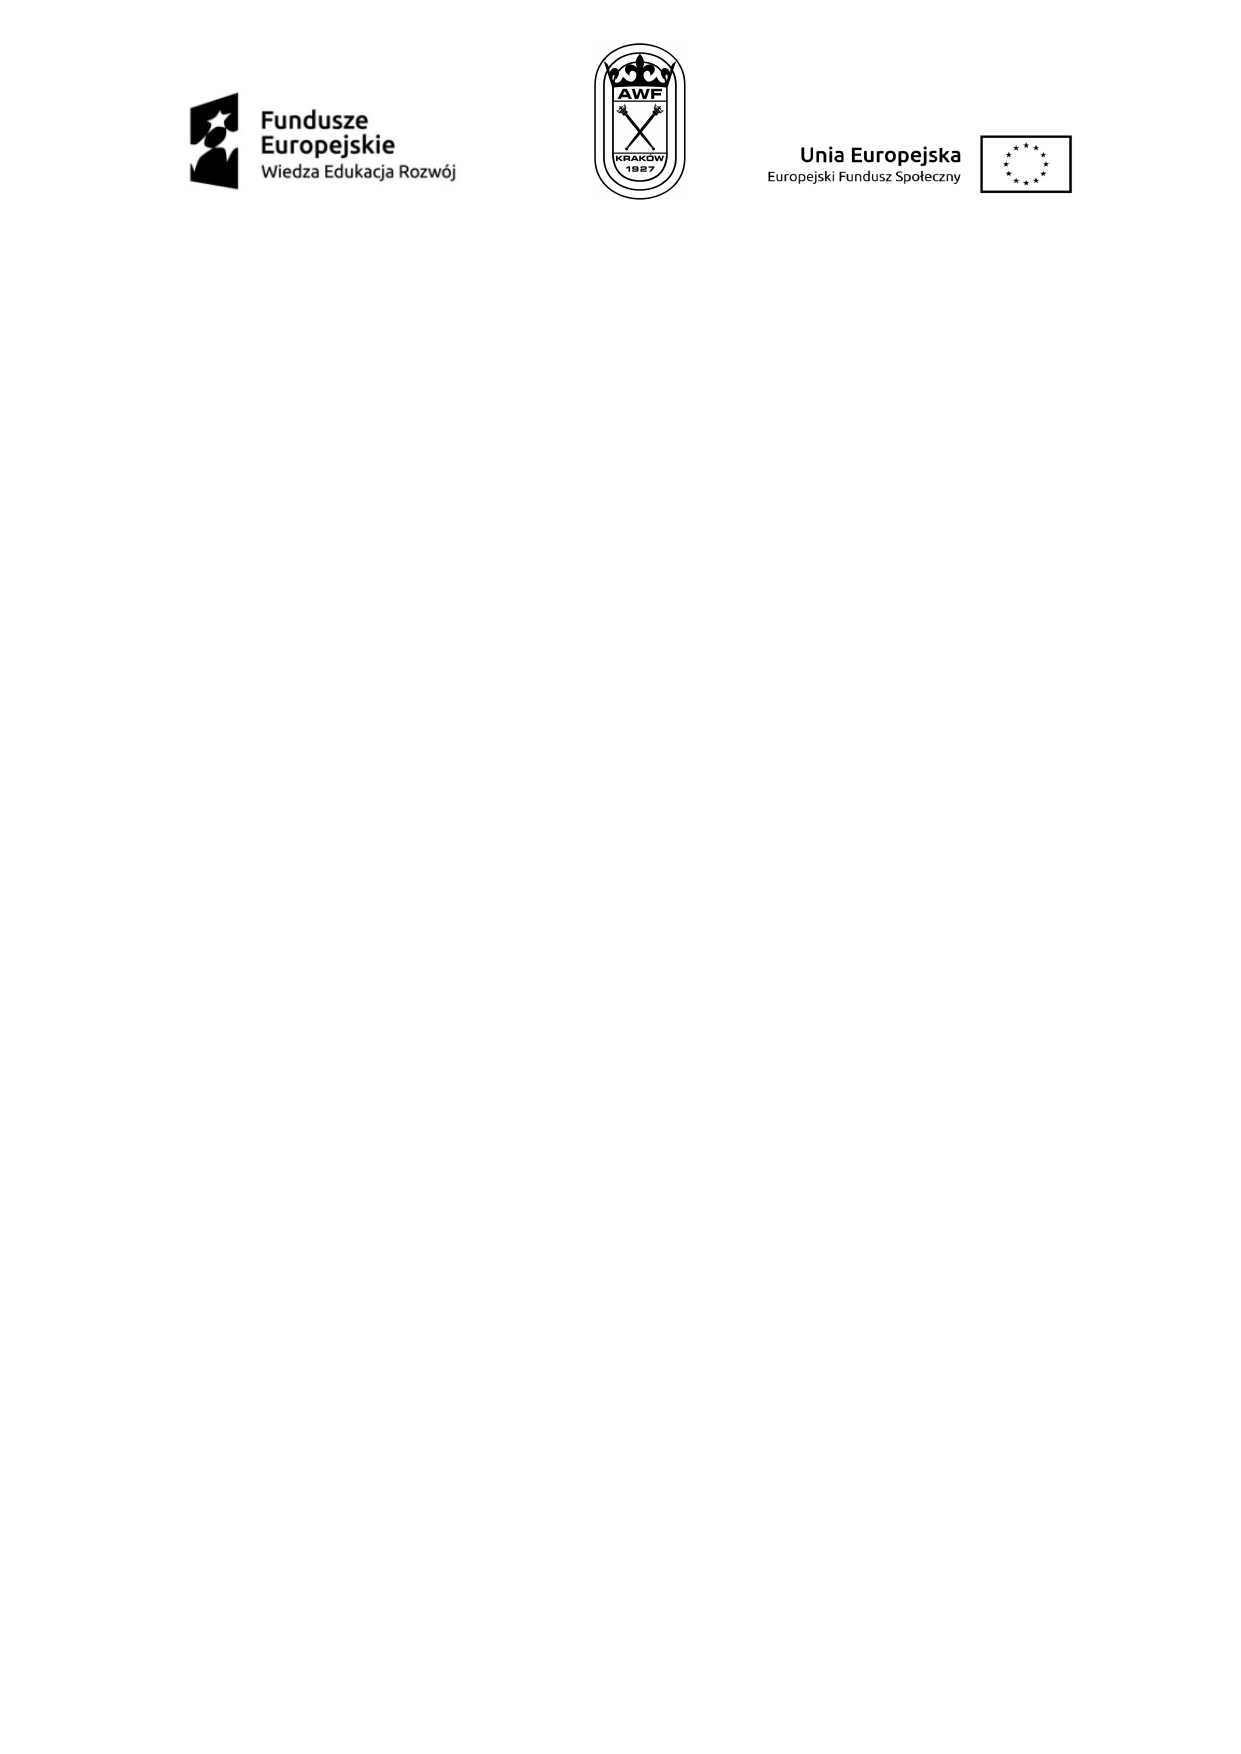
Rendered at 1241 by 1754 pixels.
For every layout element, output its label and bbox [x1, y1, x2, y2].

picture [748, 116, 1092, 212]
picture [593, 43, 686, 200]
picture [167, 69, 479, 213]
